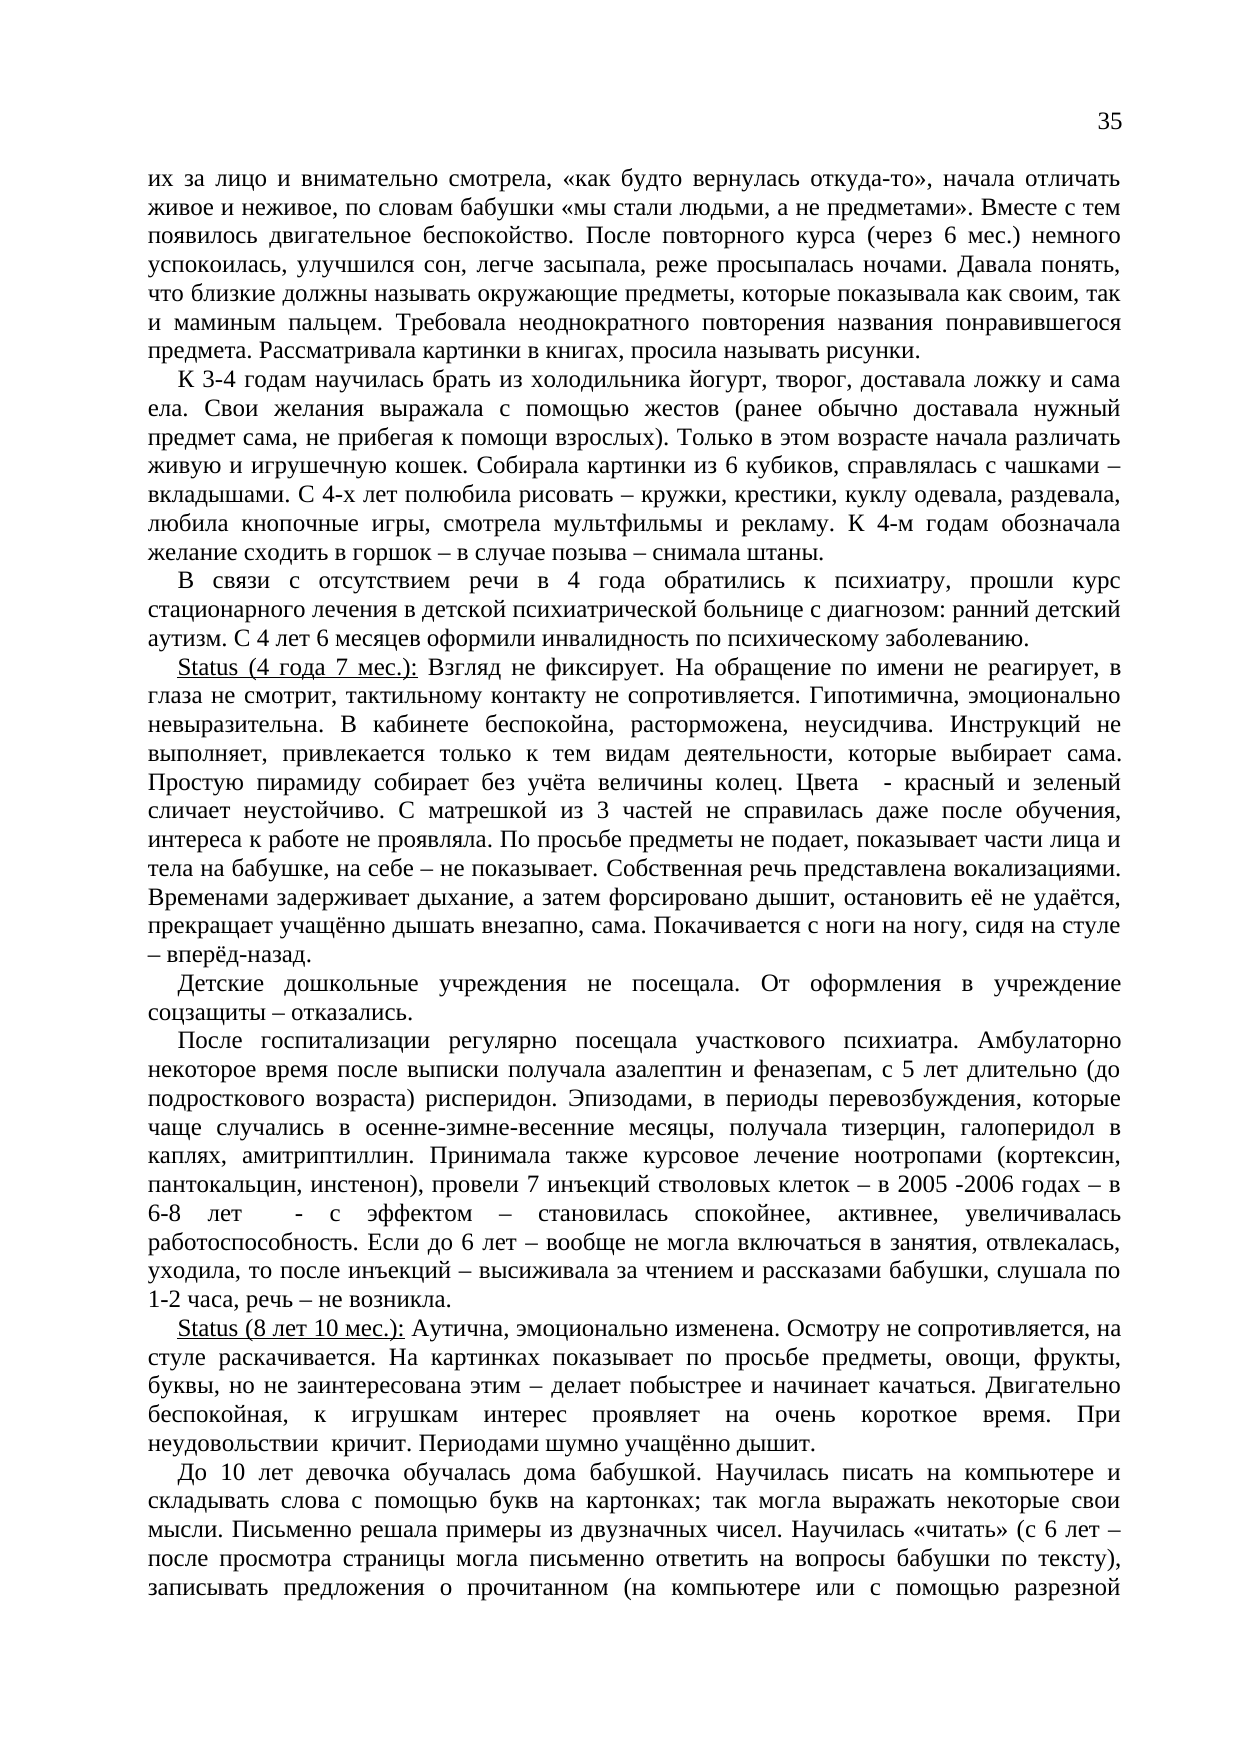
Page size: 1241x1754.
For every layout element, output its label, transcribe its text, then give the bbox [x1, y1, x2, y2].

text Status (8 лет 10 мес.): Аутична, эмоционально изменена. Осмотру не сопротивляется, на стуле раскачивается. На картинках показывает по просьбе предметы, овощи, фрукты, буквы, но не заинтересована этим – делает побыстрее и начинает качаться. Двигательно беспокойная, к игрушкам интерес проявляет на очень короткое время. При неудовольствии кричит. Периодами шумно учащённо дышит. [148, 1313, 1122, 1457]
text Детские дошкольные учреждения не посещала. От оформления в учреждение соцзащиты – отказались. [148, 968, 1122, 1026]
text В связи с отсутствием речи в 4 года обратились к психиатру, прошли курс стационарного лечения в детской психиатрической больнице с диагнозом: ранний детский аутизм. С 4 лет 6 месяцев оформили инвалидность по психическому заболеванию. [148, 566, 1122, 652]
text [148, 1457, 1122, 1601]
text Status (4 года 7 мес.): Взгляд не фиксирует. На обращение по имени не реагирует, в глаза не смотрит, тактильному контакту не сопротивляется. Гипотимична, эмоционально невыразительна. В кабинете беспокойна, расторможена, неусидчива. Инструкций не выполняет, привлекается только к тем видам деятельности, которые выбирает сама. Простую пирамиду собирает без учёта величины колец. Цвета - красный и зеленый сличает неустойчиво. С матрешкой из 3 частей не справилась даже после обучения, интереса к работе не проявляла. По просьбе предметы не подает, показывает части лица и тела на бабушке, на себе – не показывает. Собственная речь представлена вокализациями. Временами задерживает дыхание, а затем форсировано дышит, остановить её не удаётся, прекращает учащённо дышать внезапно, сама. Покачивается с ноги на ногу, сидя на стуле – вперёд-назад. [148, 652, 1122, 968]
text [148, 163, 1122, 364]
text После госпитализации регулярно посещала участкового психиатра. Амбулаторно некоторое время после выписки получала азалептин и феназепам, с 5 лет длительно (до подросткового возраста) рисперидон. Эпизодами, в периоды перевозбуждения, которые чаще случались в осенне-зимне-весенние месяцы, получала тизерцин, галоперидол в каплях, амитриптиллин. Принимала также курсовое лечение ноотропами (кортексин, пантокальцин, инстенон), провели 7 инъекций стволовых клеток – в 2005 -2006 годах – в 6-8 лет - с эффектом – становилась спокойнее, активнее, увеличивалась работоспособность. Если до 6 лет – вообще не могла включаться в занятия, отвлекалась, уходила, то после инъекций – высиживала за чтением и рассказами бабушки, слушала по 1-2 часа, речь – не возникла. [148, 1026, 1122, 1313]
text К 3-4 годам научилась брать из холодильника йогурт, творог, доставала ложку и сама ела. Свои желания выражала с помощью жестов (ранее обычно доставала нужный предмет сама, не прибегая к помощи взрослых). Только в этом возрасте начала различать живую и игрушечную кошек. Собирала картинки из 6 кубиков, справлялась с чашками – вкладышами. С 4-х лет полюбила рисовать – кружки, крестики, куклу одевала, раздевала, любила кнопочные игры, смотрела мультфильмы и рекламу. К 4-м годам обозначала желание сходить в горшок – в случае позыва – снимала штаны. [148, 364, 1122, 566]
